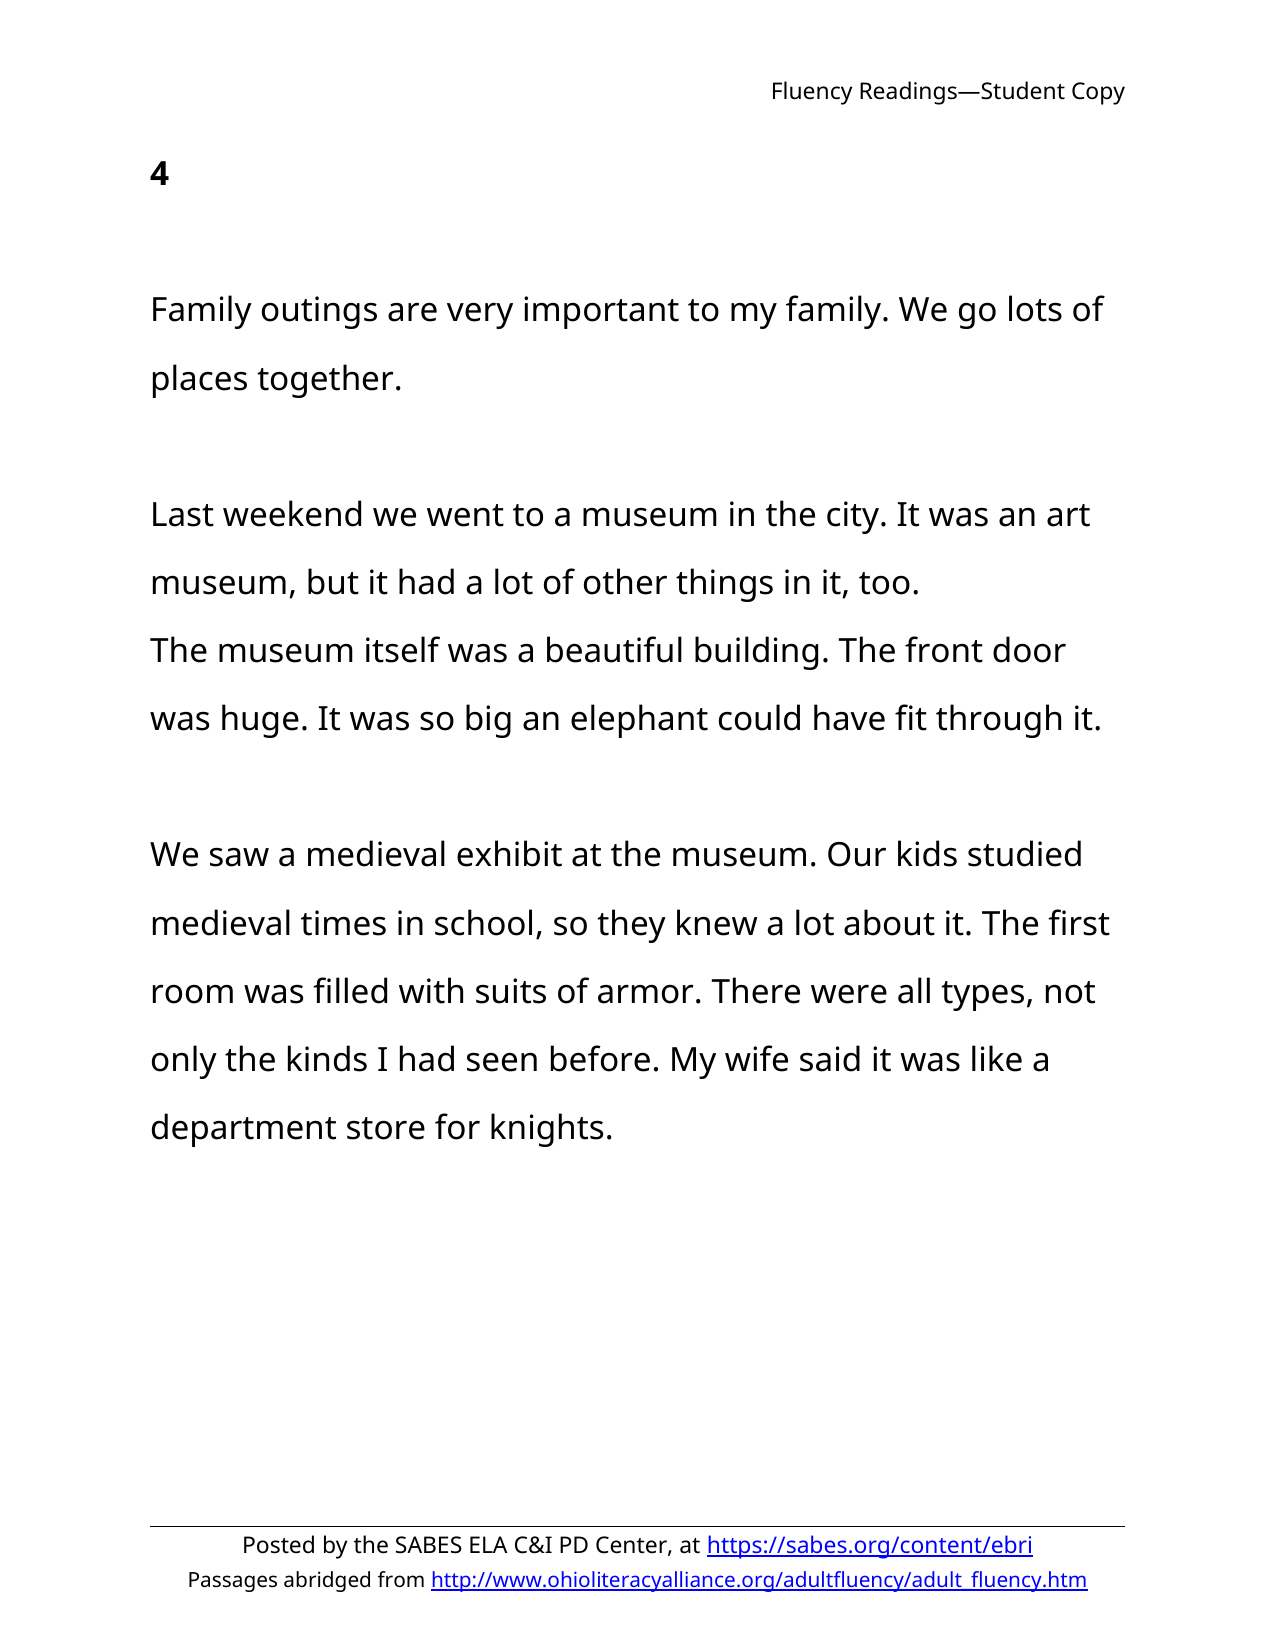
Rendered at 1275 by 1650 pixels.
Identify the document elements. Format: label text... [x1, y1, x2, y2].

text Last weekend we went to a museum in the city. It was an art museum, but it had a lot of other things in it, too. [150, 491, 1125, 604]
text Family outings are very important to my family. We go lots of [150, 286, 1125, 332]
text 4 [150, 150, 1125, 195]
text places together. [150, 354, 1125, 400]
text The museum itself was a beautiful building. The front door was huge. It was so big an elephant could have fit through it. [150, 627, 1125, 740]
text We saw a medieval exhibit at the museum. Our kids studied medieval times in school, so they knew a lot about it. The first room was filled with suits of armor. There were all types, not only the kinds I had seen before. My wife said it was like a department store for knights. [150, 831, 1125, 1149]
